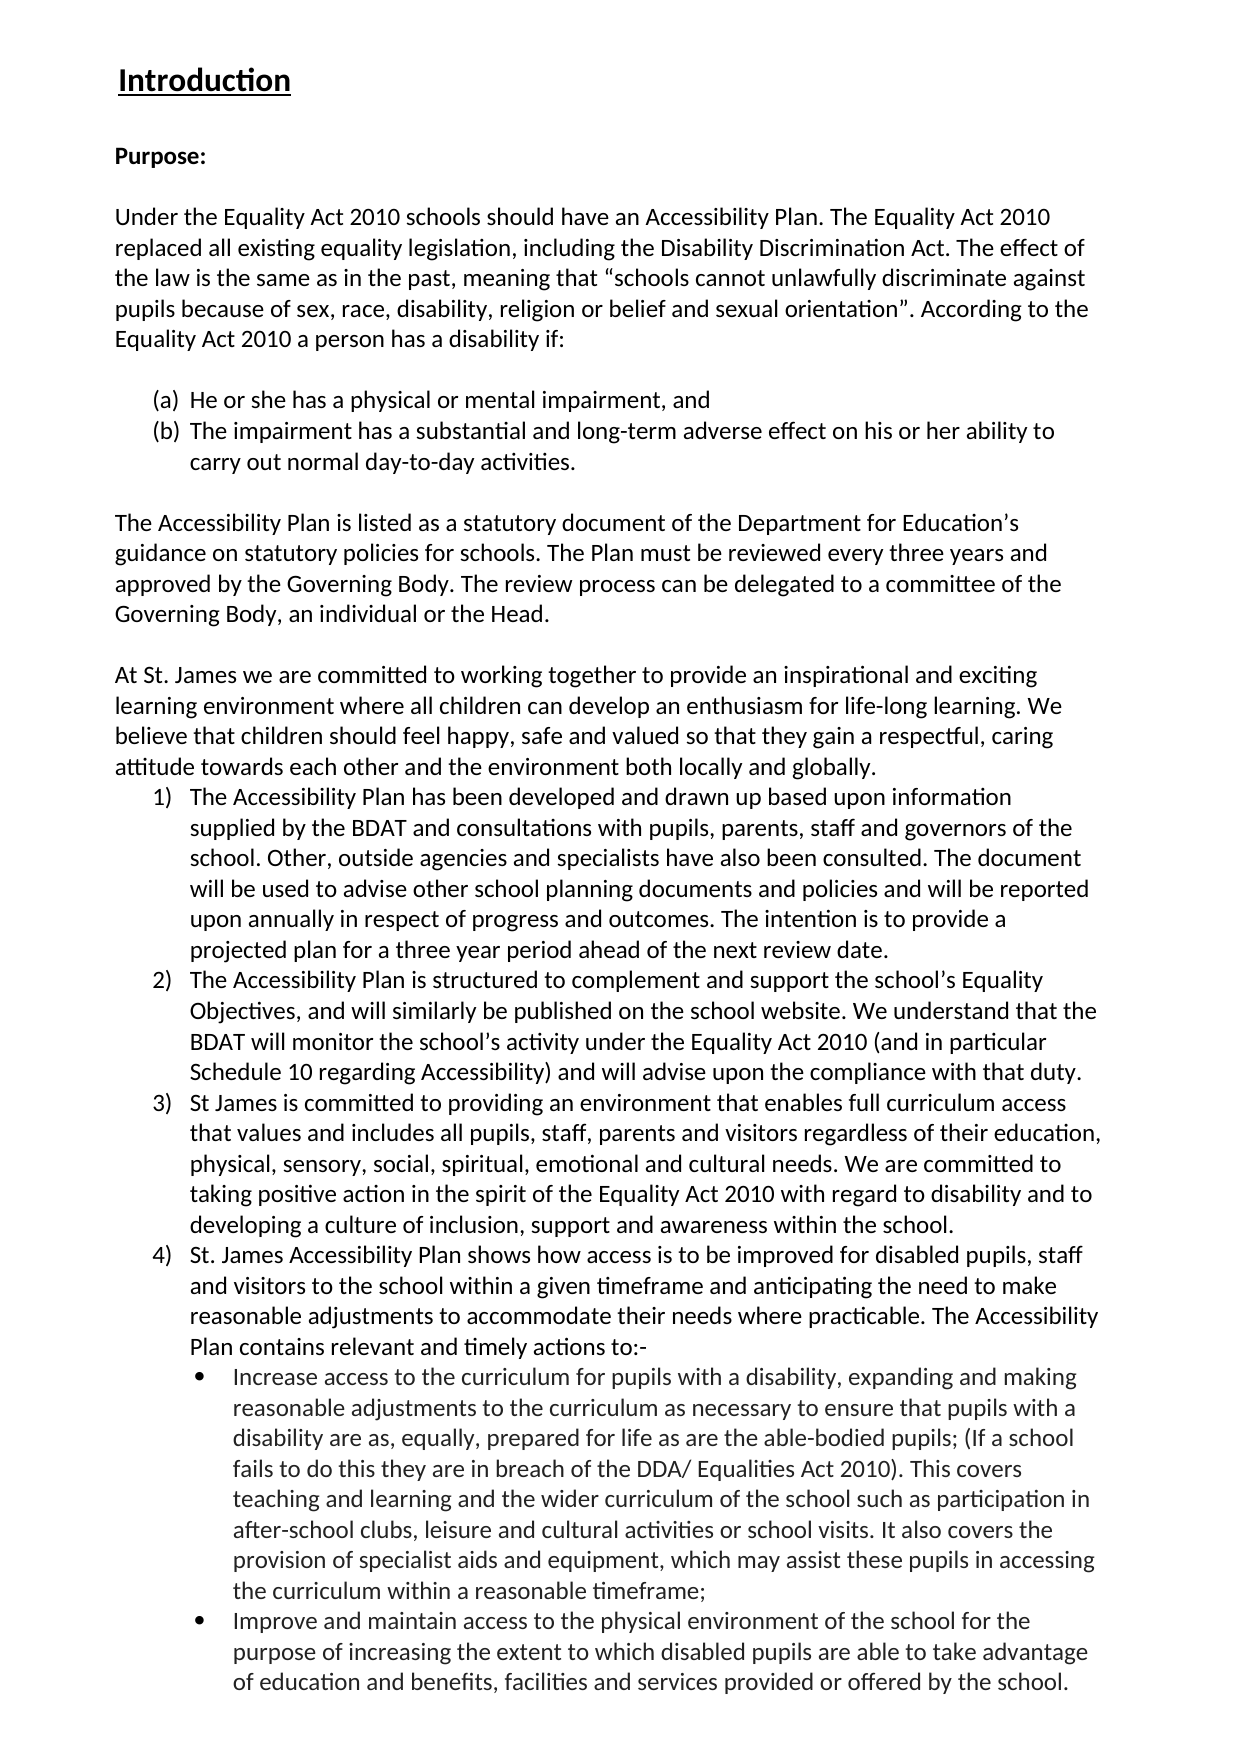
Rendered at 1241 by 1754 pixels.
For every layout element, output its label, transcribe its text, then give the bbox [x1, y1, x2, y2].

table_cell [103, 202, 1130, 1697]
table_header Purpose: [103, 141, 1130, 202]
text Introduction [118, 59, 1122, 100]
